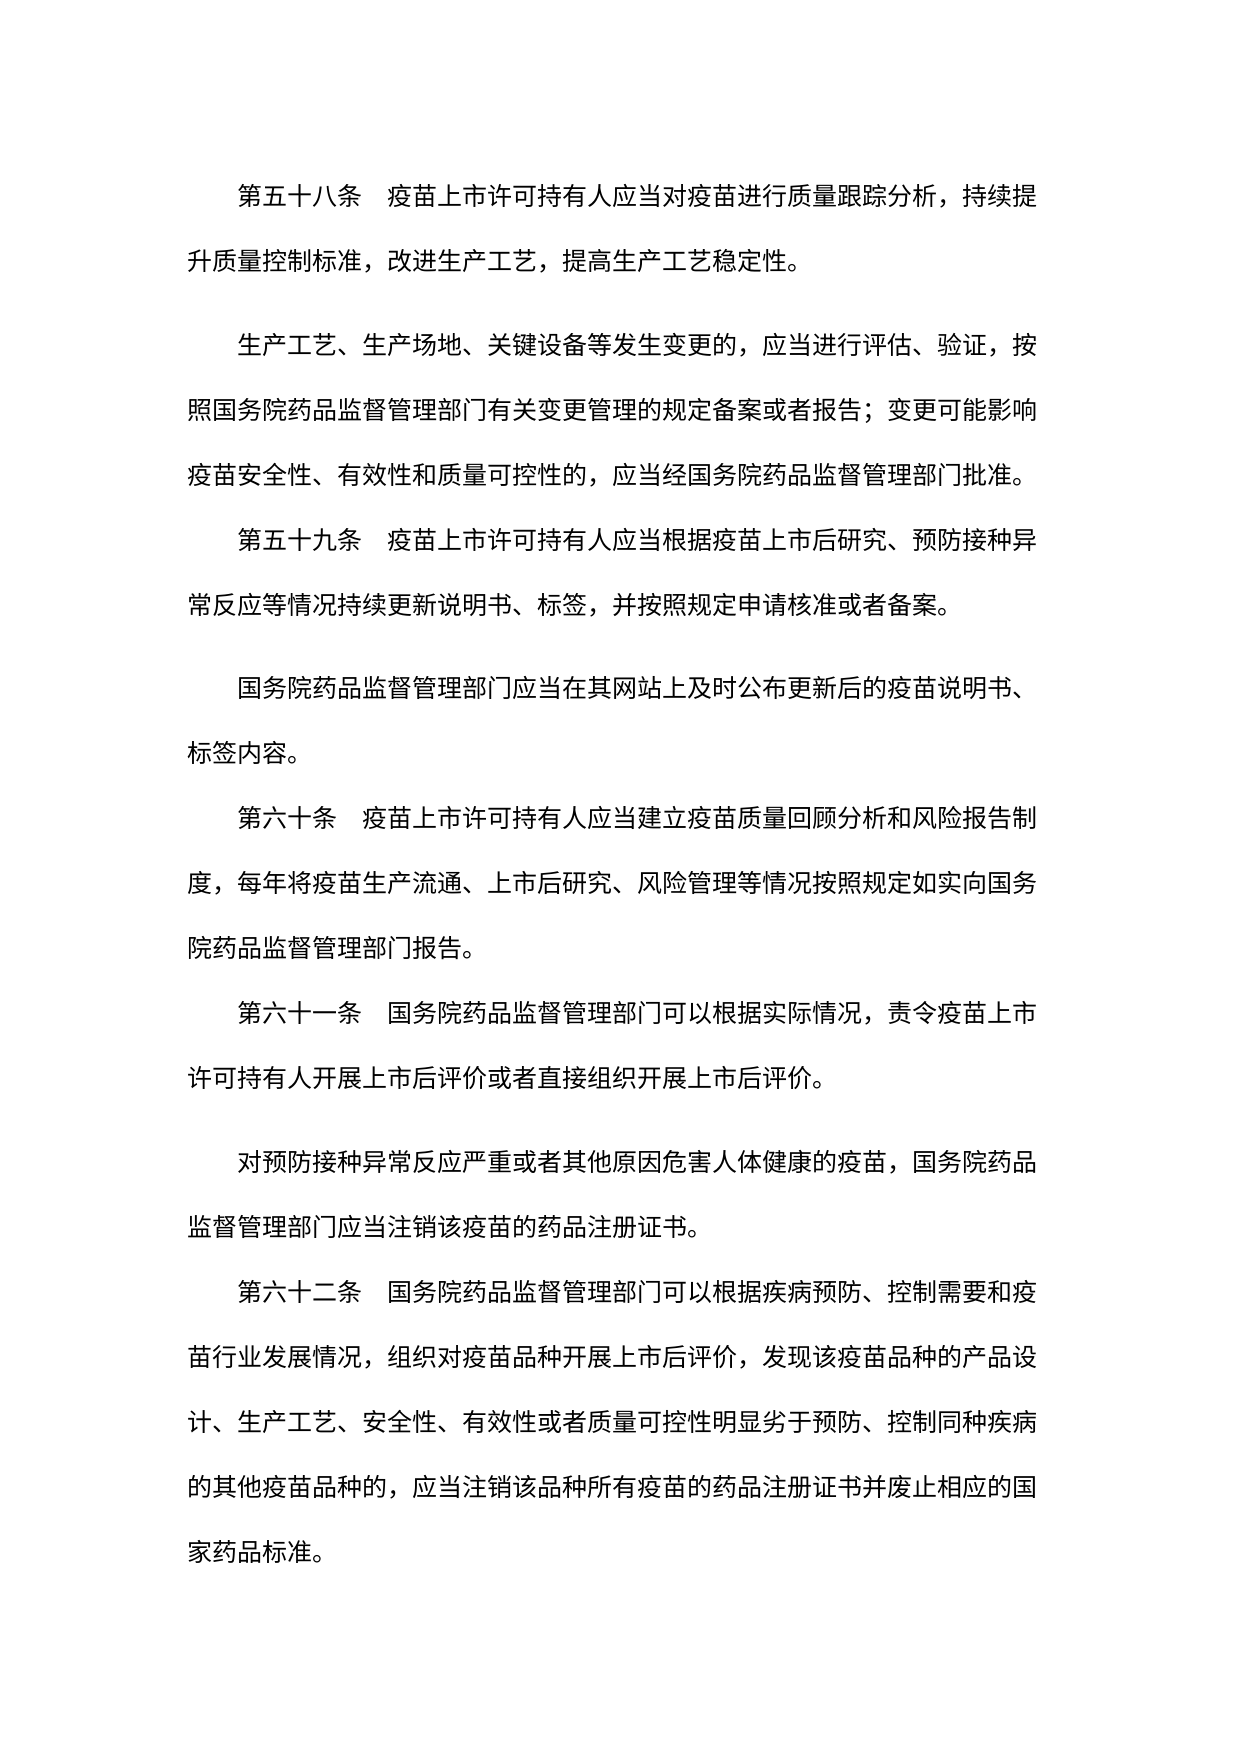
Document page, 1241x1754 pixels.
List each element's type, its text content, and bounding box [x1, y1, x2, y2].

text 国务院药品监督管理部门应当在其网站上及时公布更新后的疫苗说明书、标签内容。 [187, 654, 1053, 784]
text 第六十条 疫苗上市许可持有人应当建立疫苗质量回顾分析和风险报告制度，每年将疫苗生产流通、上市后研究、风险管理等情况按照规定如实向国务院药品监督管理部门报告。 [187, 784, 1053, 979]
text 第六十一条 国务院药品监督管理部门可以根据实际情况，责令疫苗上市许可持有人开展上市后评价或者直接组织开展上市后评价。 [187, 979, 1053, 1109]
text 第五十九条 疫苗上市许可持有人应当根据疫苗上市后研究、预防接种异常反应等情况持续更新说明书、标签，并按照规定申请核准或者备案。 [187, 506, 1053, 636]
text 生产工艺、生产场地、关键设备等发生变更的，应当进行评估、验证，按照国务院药品监督管理部门有关变更管理的规定备案或者报告；变更可能影响疫苗安全性、有效性和质量可控性的，应当经国务院药品监督管理部门批准。 [187, 311, 1053, 506]
text 对预防接种异常反应严重或者其他原因危害人体健康的疫苗，国务院药品监督管理部门应当注销该疫苗的药品注册证书。 [187, 1128, 1053, 1258]
text 第五十八条 疫苗上市许可持有人应当对疫苗进行质量跟踪分析，持续提升质量控制标准，改进生产工艺，提高生产工艺稳定性。 [187, 162, 1053, 292]
text 第六十二条 国务院药品监督管理部门可以根据疾病预防、控制需要和疫苗行业发展情况，组织对疫苗品种开展上市后评价，发现该疫苗品种的产品设计、生产工艺、安全性、有效性或者质量可控性明显劣于预防、控制同种疾病的其他疫苗品种的，应当注销该品种所有疫苗的药品注册证书并废止相应的国家药品标准。 [187, 1258, 1053, 1583]
